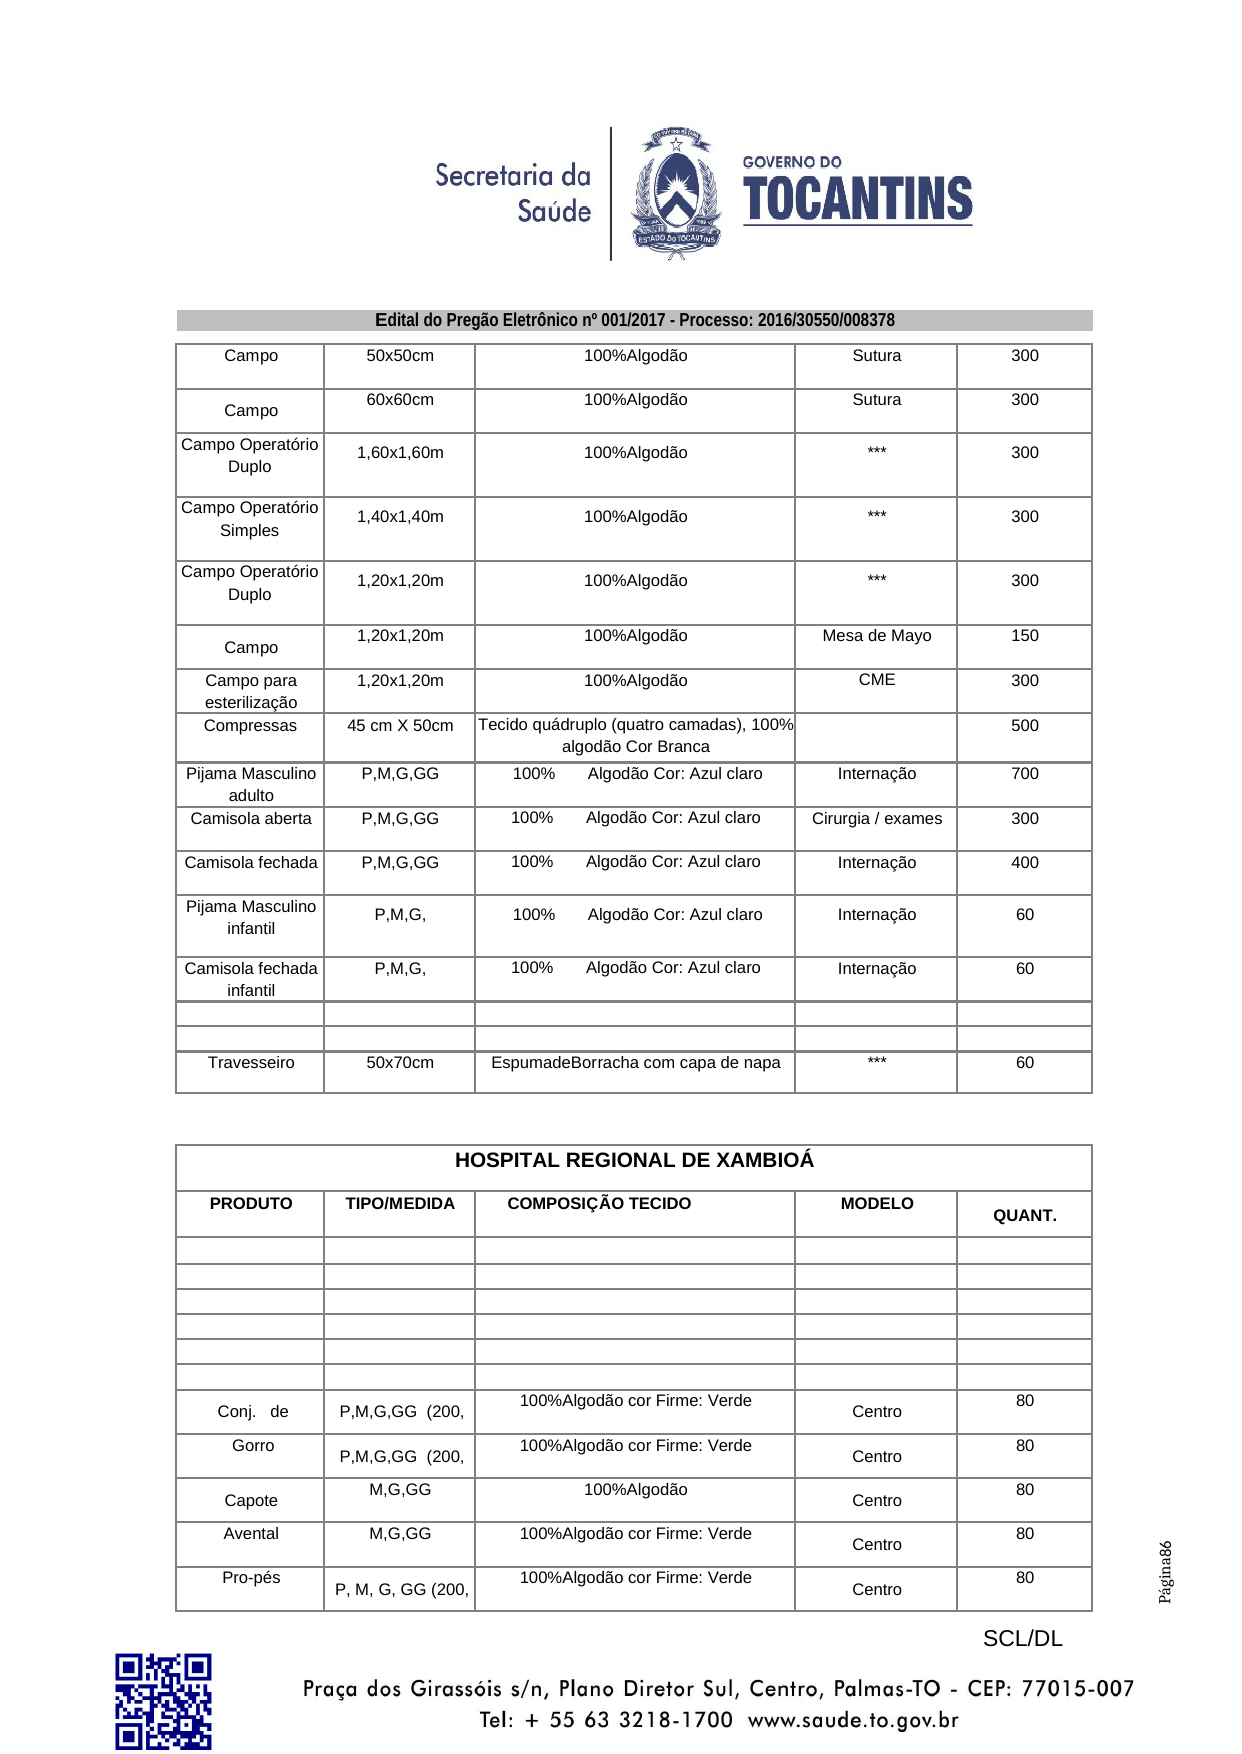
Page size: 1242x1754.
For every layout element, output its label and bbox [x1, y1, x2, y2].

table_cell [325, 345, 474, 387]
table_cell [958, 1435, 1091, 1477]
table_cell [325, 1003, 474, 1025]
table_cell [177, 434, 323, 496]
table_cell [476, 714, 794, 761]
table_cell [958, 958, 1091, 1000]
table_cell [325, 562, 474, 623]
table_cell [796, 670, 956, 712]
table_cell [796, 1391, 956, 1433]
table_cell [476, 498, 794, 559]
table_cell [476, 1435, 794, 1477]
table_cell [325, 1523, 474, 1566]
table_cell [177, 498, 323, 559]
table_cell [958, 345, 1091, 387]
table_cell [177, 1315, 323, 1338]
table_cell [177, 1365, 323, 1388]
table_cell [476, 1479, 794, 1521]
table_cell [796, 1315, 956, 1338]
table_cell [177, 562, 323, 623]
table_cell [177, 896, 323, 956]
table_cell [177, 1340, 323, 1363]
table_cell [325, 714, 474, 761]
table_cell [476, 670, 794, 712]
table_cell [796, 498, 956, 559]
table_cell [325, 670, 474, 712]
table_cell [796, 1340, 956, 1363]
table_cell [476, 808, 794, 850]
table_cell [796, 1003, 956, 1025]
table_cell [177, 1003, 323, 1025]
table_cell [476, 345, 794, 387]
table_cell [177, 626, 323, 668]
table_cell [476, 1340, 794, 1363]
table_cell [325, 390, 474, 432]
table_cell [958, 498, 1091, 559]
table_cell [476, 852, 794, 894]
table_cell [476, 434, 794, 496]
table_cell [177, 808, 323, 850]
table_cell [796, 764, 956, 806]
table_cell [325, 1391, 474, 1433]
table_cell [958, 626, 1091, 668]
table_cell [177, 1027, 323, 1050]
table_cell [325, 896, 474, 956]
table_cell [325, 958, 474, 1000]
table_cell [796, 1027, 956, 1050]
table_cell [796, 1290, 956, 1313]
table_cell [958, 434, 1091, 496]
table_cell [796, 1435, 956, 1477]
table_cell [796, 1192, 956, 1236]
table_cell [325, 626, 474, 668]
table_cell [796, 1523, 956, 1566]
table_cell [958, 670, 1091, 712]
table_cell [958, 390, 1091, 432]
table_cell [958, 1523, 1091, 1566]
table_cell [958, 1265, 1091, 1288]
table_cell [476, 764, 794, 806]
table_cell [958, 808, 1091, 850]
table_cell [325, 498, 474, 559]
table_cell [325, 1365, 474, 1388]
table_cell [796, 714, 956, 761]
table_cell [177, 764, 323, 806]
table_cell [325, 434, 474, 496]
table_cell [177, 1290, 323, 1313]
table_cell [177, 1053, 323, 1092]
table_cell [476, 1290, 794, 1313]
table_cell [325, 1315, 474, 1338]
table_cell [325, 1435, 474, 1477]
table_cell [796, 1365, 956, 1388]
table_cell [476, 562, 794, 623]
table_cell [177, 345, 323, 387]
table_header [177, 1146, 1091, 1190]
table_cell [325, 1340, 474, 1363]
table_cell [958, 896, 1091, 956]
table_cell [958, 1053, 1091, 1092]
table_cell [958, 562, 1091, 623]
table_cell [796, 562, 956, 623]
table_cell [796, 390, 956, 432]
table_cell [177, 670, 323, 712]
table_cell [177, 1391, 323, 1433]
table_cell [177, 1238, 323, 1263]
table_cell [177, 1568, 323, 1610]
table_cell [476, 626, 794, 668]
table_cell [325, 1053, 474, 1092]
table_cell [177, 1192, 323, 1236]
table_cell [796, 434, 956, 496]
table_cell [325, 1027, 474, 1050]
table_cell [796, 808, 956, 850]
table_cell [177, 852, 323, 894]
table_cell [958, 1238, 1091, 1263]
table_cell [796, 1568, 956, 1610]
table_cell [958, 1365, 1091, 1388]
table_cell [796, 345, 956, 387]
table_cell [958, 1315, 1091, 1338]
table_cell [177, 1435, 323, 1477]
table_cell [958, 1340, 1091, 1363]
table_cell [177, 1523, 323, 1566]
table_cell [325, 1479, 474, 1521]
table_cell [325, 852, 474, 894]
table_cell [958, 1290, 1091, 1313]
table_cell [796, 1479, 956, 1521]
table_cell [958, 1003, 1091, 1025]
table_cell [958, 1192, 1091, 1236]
picture [0, 43, 1238, 276]
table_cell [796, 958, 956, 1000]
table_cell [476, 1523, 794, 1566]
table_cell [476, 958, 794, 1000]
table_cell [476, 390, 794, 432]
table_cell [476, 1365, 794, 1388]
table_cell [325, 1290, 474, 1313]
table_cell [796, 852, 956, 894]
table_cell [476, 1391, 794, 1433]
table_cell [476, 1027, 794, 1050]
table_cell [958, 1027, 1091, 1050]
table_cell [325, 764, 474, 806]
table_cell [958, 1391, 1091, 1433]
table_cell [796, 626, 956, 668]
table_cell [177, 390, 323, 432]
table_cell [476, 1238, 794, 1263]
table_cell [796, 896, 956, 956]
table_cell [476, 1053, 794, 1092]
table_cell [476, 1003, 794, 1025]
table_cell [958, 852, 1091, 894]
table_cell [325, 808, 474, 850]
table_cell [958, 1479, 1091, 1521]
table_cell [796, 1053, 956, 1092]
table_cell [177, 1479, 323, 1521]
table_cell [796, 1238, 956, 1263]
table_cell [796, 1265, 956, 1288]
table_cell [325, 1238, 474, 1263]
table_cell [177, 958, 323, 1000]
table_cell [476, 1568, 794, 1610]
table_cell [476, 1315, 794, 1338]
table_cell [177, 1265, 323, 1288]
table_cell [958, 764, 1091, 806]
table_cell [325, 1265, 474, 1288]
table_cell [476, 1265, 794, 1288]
picture [111, 1649, 1134, 1754]
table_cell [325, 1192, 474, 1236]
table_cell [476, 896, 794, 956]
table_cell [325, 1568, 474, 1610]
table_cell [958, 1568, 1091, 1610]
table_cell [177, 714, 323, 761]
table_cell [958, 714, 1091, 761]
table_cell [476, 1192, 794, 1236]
